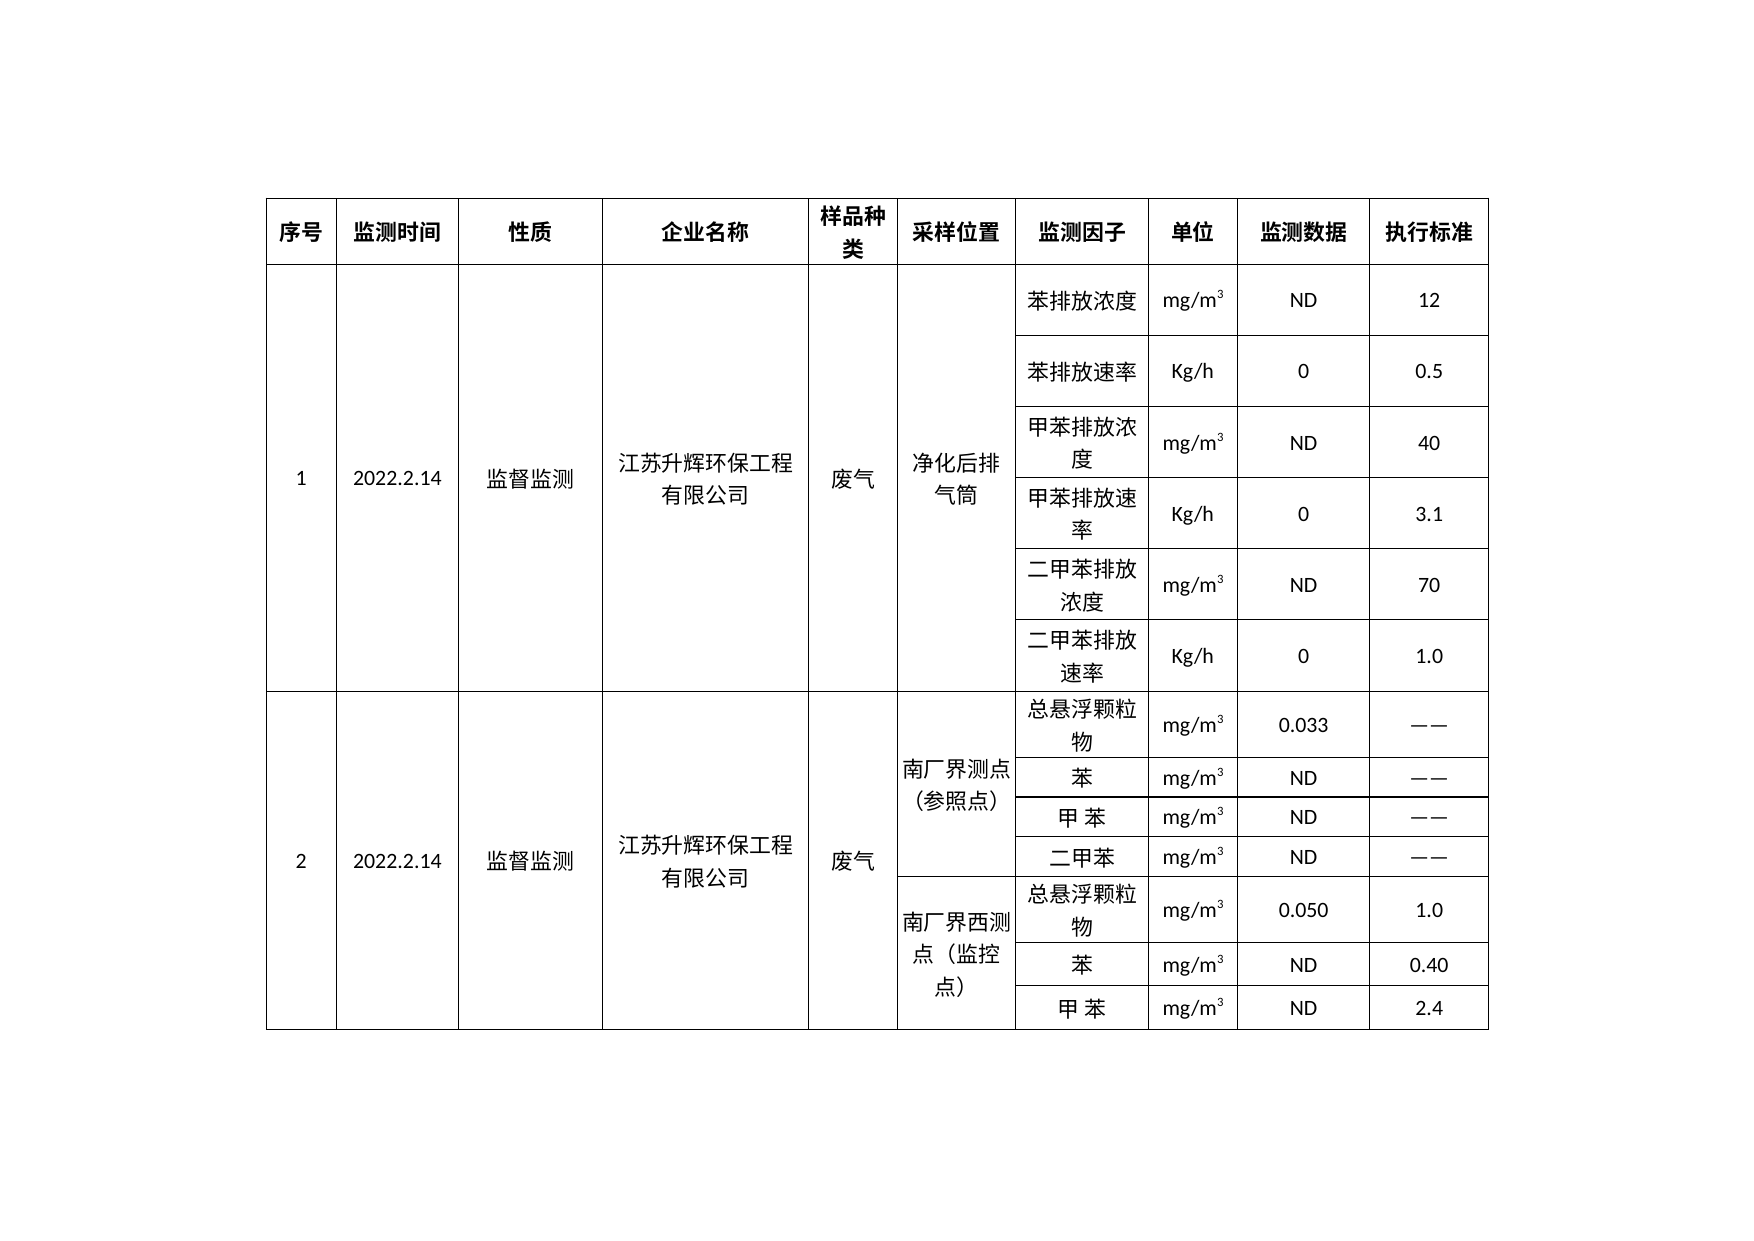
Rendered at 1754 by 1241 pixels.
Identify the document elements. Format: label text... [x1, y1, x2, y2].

table_cell mg/m3 [1149, 758, 1237, 796]
table_header 单位 [1149, 199, 1237, 264]
table_cell mg/m3 [1149, 265, 1237, 335]
table_cell 南厂界测点（参照点） [898, 692, 1015, 876]
table_cell —— [1370, 798, 1488, 836]
table_cell 12 [1370, 265, 1488, 335]
table_cell 甲苯排放速率 [1016, 478, 1148, 548]
table_cell 苯 [1016, 758, 1148, 796]
table_cell 甲苯排放浓度 [1016, 407, 1148, 477]
table_cell 废气 [809, 692, 897, 1029]
table_cell 净化后排气筒 [898, 265, 1015, 691]
table_cell mg/m3 [1149, 837, 1237, 876]
table_cell 南厂界西测点（监控点） [898, 877, 1015, 1029]
table_cell 2 [267, 692, 336, 1029]
table_header 监测因子 [1016, 199, 1148, 264]
table_cell mg/m3 [1149, 692, 1237, 757]
table_cell mg/m3 [1149, 798, 1237, 836]
table_cell 废气 [809, 265, 897, 691]
table_cell 苯排放浓度 [1016, 265, 1148, 335]
table_cell 二甲苯排放速率 [1016, 620, 1148, 691]
table_cell 0 [1238, 336, 1369, 406]
table_cell ND [1238, 986, 1369, 1029]
table_cell —— [1370, 837, 1488, 876]
table_cell ND [1238, 758, 1369, 796]
table_cell 1 [267, 265, 336, 691]
table_cell 甲 苯 [1016, 986, 1148, 1029]
table_cell ND [1238, 265, 1369, 335]
table_header 采样位置 [898, 199, 1015, 264]
table_cell 监督监测 [459, 265, 602, 691]
table_cell mg/m3 [1149, 877, 1237, 942]
table_cell ND [1238, 549, 1369, 619]
table_cell 0.033 [1238, 692, 1369, 757]
table_cell —— [1370, 758, 1488, 796]
table_cell Kg/h [1149, 478, 1237, 548]
table_cell 3.1 [1370, 478, 1488, 548]
table_cell mg/m3 [1149, 986, 1237, 1029]
table_cell 40 [1370, 407, 1488, 477]
table_cell 二甲苯 [1016, 837, 1148, 876]
table_cell mg/m3 [1149, 943, 1237, 985]
table_cell 2.4 [1370, 986, 1488, 1029]
table_cell —— [1370, 692, 1488, 757]
table_cell ND [1238, 837, 1369, 876]
table_cell 0 [1238, 478, 1369, 548]
table_cell ND [1238, 798, 1369, 836]
table_cell 0.5 [1370, 336, 1488, 406]
table_cell 总悬浮颗粒物 [1016, 877, 1148, 942]
table_cell 江苏升辉环保工程有限公司 [603, 265, 808, 691]
table_cell Kg/h [1149, 336, 1237, 406]
table_cell 苯排放速率 [1016, 336, 1148, 406]
table_cell 监督监测 [459, 692, 602, 1029]
table_header 企业名称 [603, 199, 808, 264]
table_cell 2022.2.14 [337, 265, 458, 691]
table_cell 0 [1238, 620, 1369, 691]
table_cell 总悬浮颗粒物 [1016, 692, 1148, 757]
table_cell 70 [1370, 549, 1488, 619]
table_header 性质 [459, 199, 602, 264]
table_cell mg/m3 [1149, 549, 1237, 619]
table_cell mg/m3 [1149, 407, 1237, 477]
table_cell 0.050 [1238, 877, 1369, 942]
table_cell 2022.2.14 [337, 692, 458, 1029]
table_cell Kg/h [1149, 620, 1237, 691]
table_header 执行标准 [1370, 199, 1488, 264]
table_cell 甲 苯 [1016, 798, 1148, 836]
table_cell ND [1238, 943, 1369, 985]
table_cell 江苏升辉环保工程有限公司 [603, 692, 808, 1029]
table_cell 二甲苯排放浓度 [1016, 549, 1148, 619]
table_header 监测数据 [1238, 199, 1369, 264]
table_header 样品种类 [809, 199, 897, 264]
table_cell 0.40 [1370, 943, 1488, 985]
table_cell 1.0 [1370, 877, 1488, 942]
table_header 序号 [267, 199, 336, 264]
table_cell ND [1238, 407, 1369, 477]
table_cell 苯 [1016, 943, 1148, 985]
table_header 监测时间 [337, 199, 458, 264]
table_cell 1.0 [1370, 620, 1488, 691]
